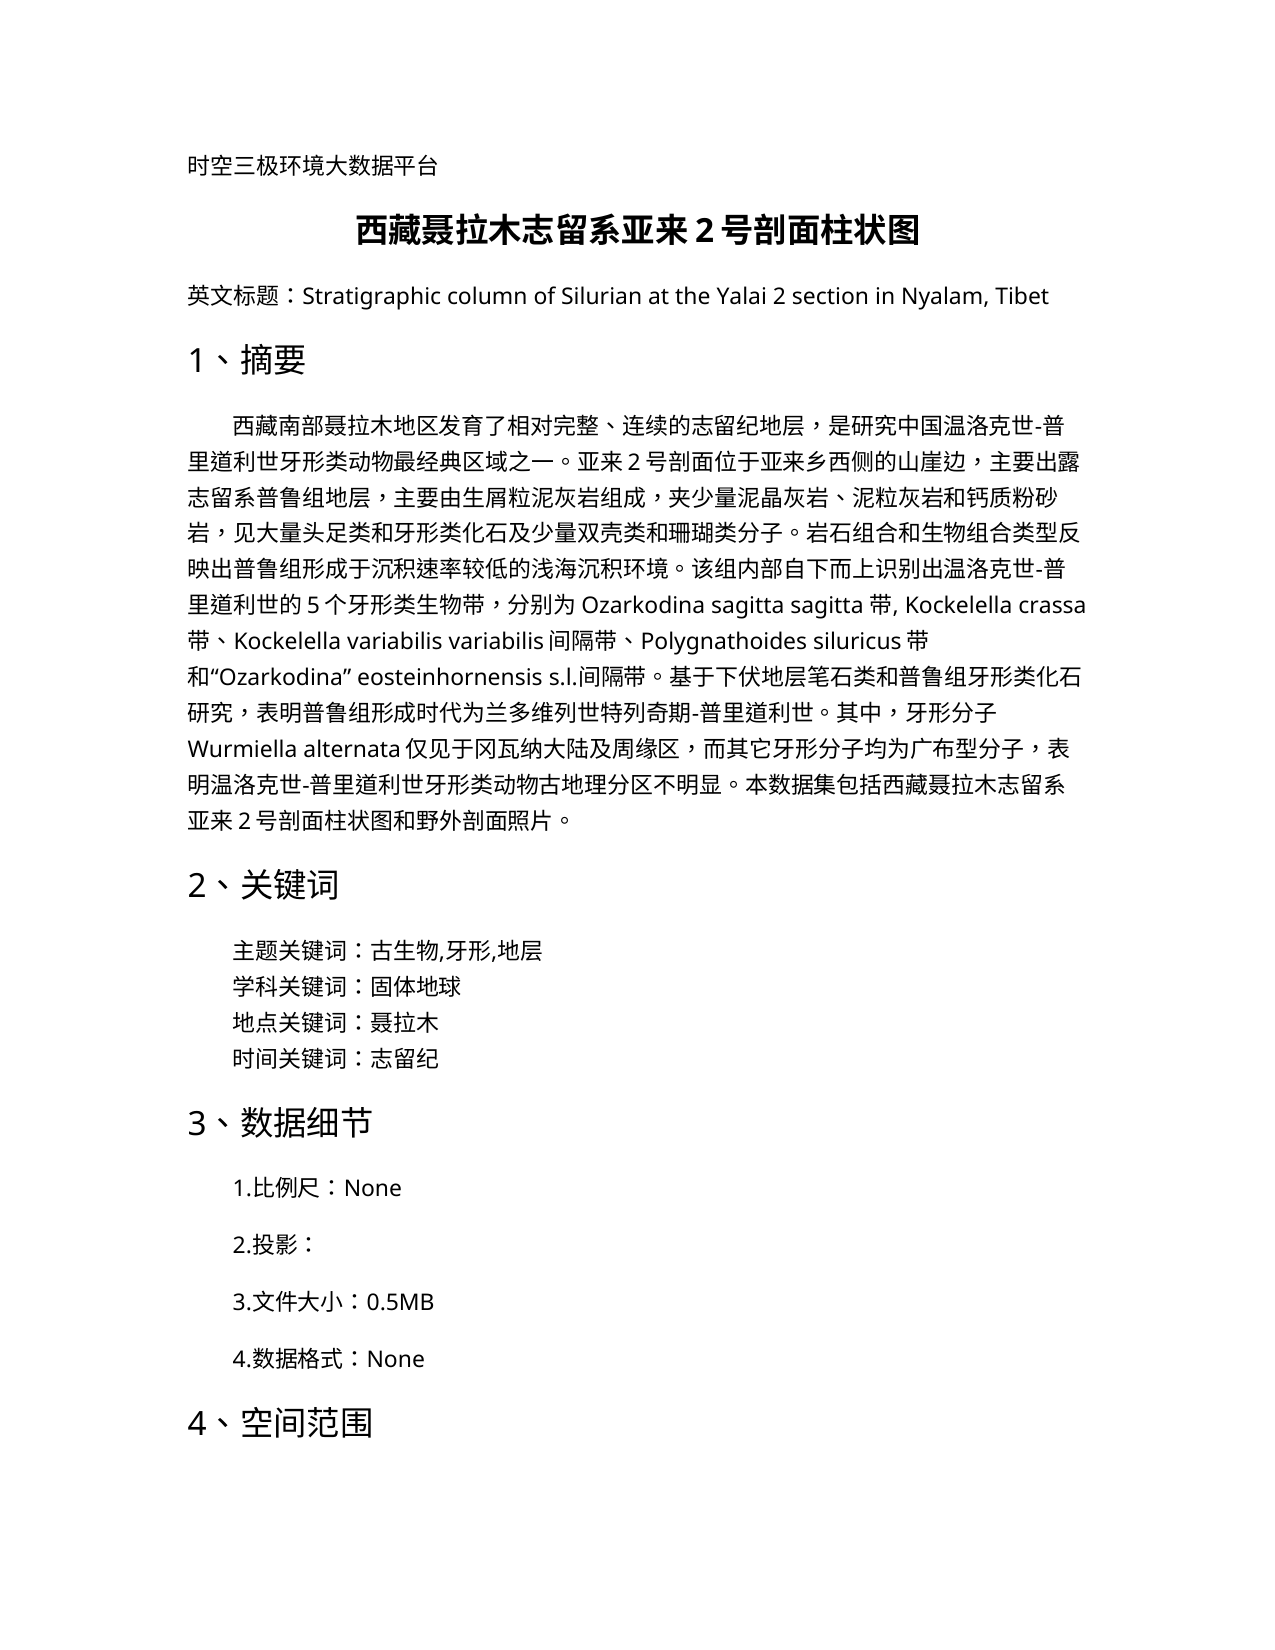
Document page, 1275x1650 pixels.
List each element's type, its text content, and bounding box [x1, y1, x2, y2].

text 1、摘要 [187, 337, 1087, 382]
text 3.文件大小：0.5MB [232, 1286, 1087, 1317]
text 西藏聂拉木志留系亚来2号剖面柱状图 [187, 207, 1087, 252]
text 1.比例尺：None [232, 1172, 1087, 1203]
text 4、空间范围 [187, 1399, 1087, 1445]
text 3、数据细节 [187, 1099, 1087, 1145]
text 主题关键词：古生物,牙形,地层 学科关键词：固体地球 地点关键词：聂拉木 时间关键词：志留纪 [232, 935, 1087, 1074]
text 时空三极环境大数据平台 [187, 150, 1087, 181]
text 2、关键词 [187, 862, 1087, 907]
text 4.数据格式：None [232, 1343, 1087, 1374]
text 2.投影： [232, 1229, 1087, 1260]
text 西藏南部聂拉木地区发育了相对完整、连续的志留纪地层，是研究中国温洛克世-普里道利世牙形类动物最经典区域之一。亚来2号剖面位于亚来乡西侧的山崖边，主要出露志留系普鲁组地层，主要由生屑粒泥灰岩组成，夹少量泥晶灰岩、泥粒灰岩和钙质粉砂岩，见大量头足类和牙形类化石及少量双壳类和珊瑚类分子。岩石组合和生物组合类型反映出普鲁组形成于沉积速率较低的浅海沉积环境。该组内部自下而上识别出温洛克世-普里道利世的5个牙形类生物带，分别为Ozarkodina sagitta sagitta 带, Kockelella crassa带、Kockelella variabilis variabilis间隔带、Polygnathoides siluricus带和“Ozarkodina” eosteinhornensis s.l.间隔带。基于下伏地层笔石类和普鲁组牙形类化石研究，表明普鲁组形成时代为兰多维列世特列奇期-普里道利世。其中，牙形分子Wurmiella alternata仅见于冈瓦纳大陆及周缘区，而其它牙形分子均为广布型分子，表明温洛克世-普里道利世牙形类动物古地理分区不明显。本数据集包括西藏聂拉木志留系亚来2号剖面柱状图和野外剖面照片。 [187, 409, 1087, 836]
text 英文标题：Stratigraphic column of Silurian at the Yalai 2 section in Nyalam, Tibet [187, 280, 1087, 311]
